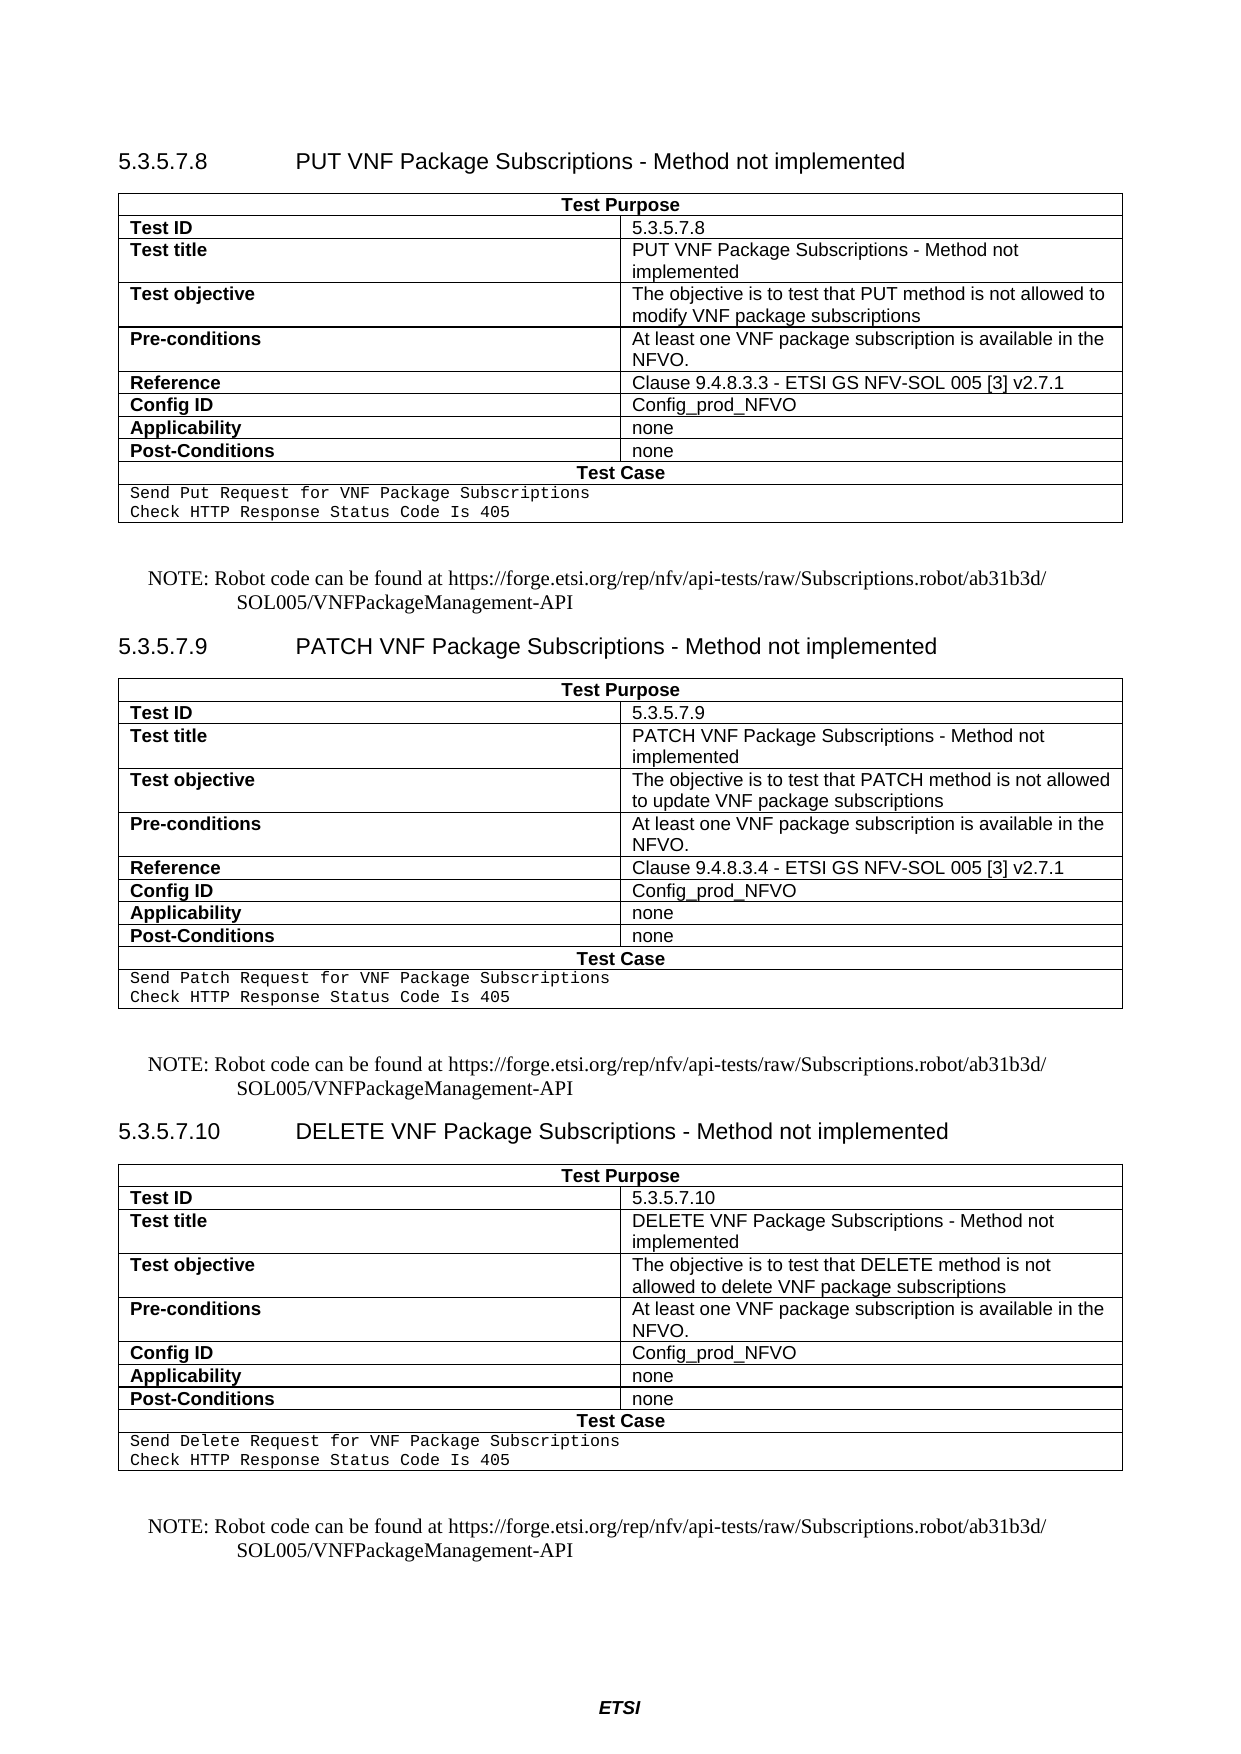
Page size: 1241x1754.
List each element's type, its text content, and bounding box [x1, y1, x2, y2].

text NOTE: Robot code can be found at https://forge.etsi.org/rep/nfv/api-tests/raw/Subscriptions.robot/ab31b3d/SOL005/VNFPackageManagement-API [148, 1051, 1122, 1099]
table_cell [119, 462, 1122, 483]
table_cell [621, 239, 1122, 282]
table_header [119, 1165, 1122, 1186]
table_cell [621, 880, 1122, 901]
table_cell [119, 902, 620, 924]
subtitle 5.3.5.7.9 PATCH VNF Package Subscriptions - Method not implemented [118, 633, 1122, 659]
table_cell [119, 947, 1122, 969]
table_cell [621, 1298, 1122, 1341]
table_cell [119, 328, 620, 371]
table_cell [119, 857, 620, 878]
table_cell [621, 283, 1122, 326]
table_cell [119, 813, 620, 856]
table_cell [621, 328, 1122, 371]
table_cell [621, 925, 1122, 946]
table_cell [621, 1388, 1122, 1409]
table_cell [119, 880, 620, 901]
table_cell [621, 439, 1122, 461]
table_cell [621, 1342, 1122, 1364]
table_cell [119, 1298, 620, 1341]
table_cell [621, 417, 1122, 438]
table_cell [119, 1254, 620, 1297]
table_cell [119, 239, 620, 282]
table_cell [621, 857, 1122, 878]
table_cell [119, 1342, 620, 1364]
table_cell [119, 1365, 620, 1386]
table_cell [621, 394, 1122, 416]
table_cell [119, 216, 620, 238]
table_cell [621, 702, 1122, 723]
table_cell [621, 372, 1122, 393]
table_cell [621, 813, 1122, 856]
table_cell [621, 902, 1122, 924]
text NOTE: Robot code can be found at https://forge.etsi.org/rep/nfv/api-tests/raw/Subscriptions.robot/ab31b3d/SOL005/VNFPackageManagement-API [148, 1514, 1122, 1562]
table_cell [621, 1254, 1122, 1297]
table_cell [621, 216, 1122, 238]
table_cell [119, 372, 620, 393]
subtitle 5.3.5.7.10 DELETE VNF Package Subscriptions - Method not implemented [118, 1118, 1122, 1145]
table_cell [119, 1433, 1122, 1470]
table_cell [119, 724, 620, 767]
text NOTE: Robot code can be found at https://forge.etsi.org/rep/nfv/api-tests/raw/Subscriptions.robot/ab31b3d/SOL005/VNFPackageManagement-API [148, 566, 1122, 614]
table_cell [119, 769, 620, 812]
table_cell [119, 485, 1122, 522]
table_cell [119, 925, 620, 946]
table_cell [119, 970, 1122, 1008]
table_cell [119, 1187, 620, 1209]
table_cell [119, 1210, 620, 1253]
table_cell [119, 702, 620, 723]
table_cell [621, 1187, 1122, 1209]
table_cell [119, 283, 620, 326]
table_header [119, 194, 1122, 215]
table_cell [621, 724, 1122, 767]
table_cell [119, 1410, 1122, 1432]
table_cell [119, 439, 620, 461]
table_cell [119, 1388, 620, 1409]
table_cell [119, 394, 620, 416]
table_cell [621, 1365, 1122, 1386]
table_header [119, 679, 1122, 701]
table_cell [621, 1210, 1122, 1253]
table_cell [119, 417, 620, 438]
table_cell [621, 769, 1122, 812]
subtitle 5.3.5.7.8 PUT VNF Package Subscriptions - Method not implemented [118, 148, 1122, 174]
